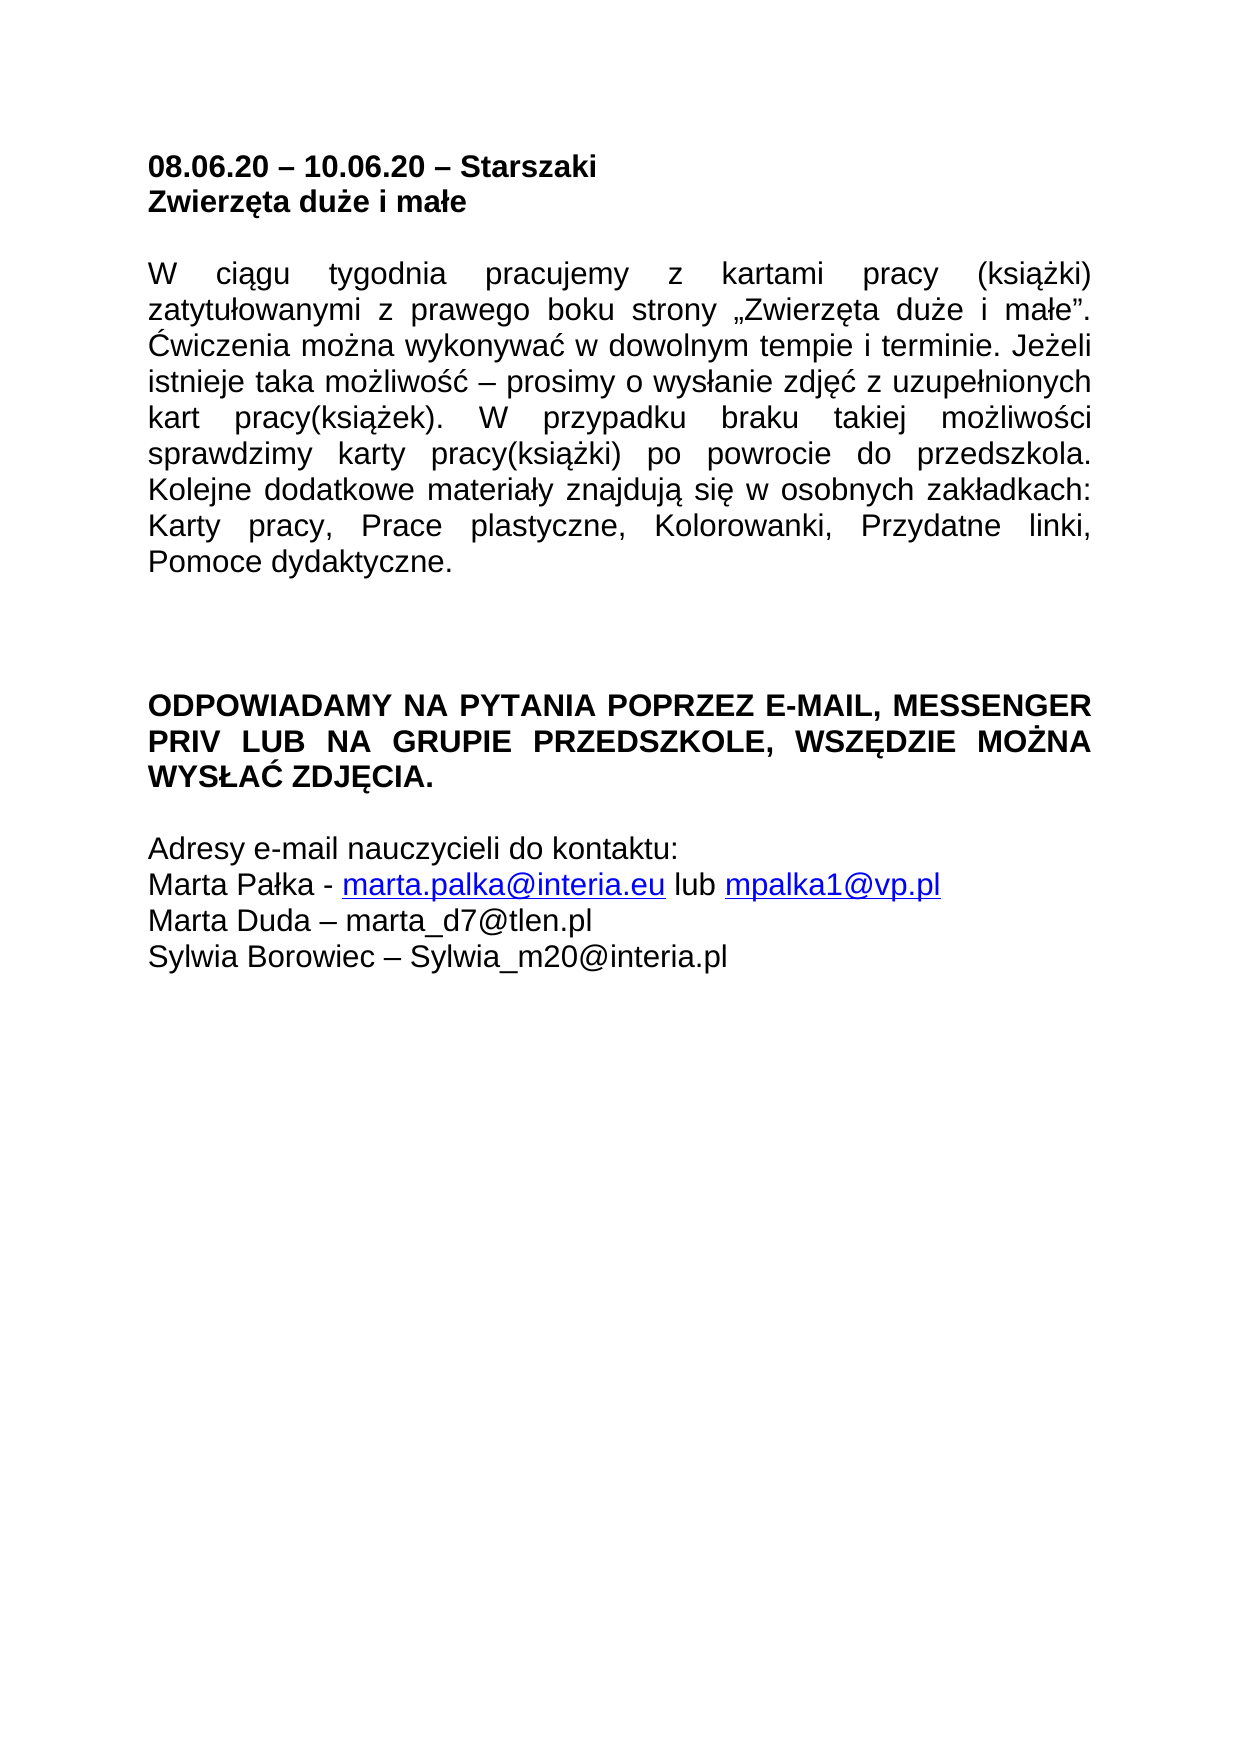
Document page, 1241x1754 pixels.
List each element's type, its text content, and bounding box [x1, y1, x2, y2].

text ODPOWIADAMY NA PYTANIA POPRZEZ E-MAIL, MESSENGER PRIV LUB NA GRUPIE PRZEDSZKOLE, WSZĘDZIE MOŻNA WYSŁAĆ ZDJĘCIA. [148, 687, 1093, 794]
text Zwierzęta duże i małe [148, 183, 1093, 219]
text Marta Pałka - marta.palka@interia.eu lub mpalka1@vp.pl [148, 866, 1093, 902]
text Adresy e-mail nauczycieli do kontaktu: [148, 830, 1093, 866]
text Sylwia Borowiec – Sylwia_m20@interia.pl [148, 938, 1093, 974]
text Marta Duda – marta_d7@tlen.pl [148, 902, 1093, 938]
text 08.06.20 – 10.06.20 – Starszaki [148, 148, 1093, 183]
text W ciągu tygodnia pracujemy z kartami pracy (książki) zatytułowanymi z prawego boku strony „Zwierzęta duże i małe”. Ćwiczenia można wykonywać w dowolnym tempie i terminie. Jeżeli istnieje taka możliwość – prosimy o wysłanie zdjęć z uzupełnionych kart pracy(książek). W przypadku braku takiej możliwości sprawdzimy karty pracy(książki) po powrocie do przedszkola. Kolejne dodatkowe materiały znajdują się w osobnych zakładkach: Karty pracy, Prace plastyczne, Kolorowanki, Przydatne linki, Pomoce dydaktyczne. [148, 255, 1093, 579]
